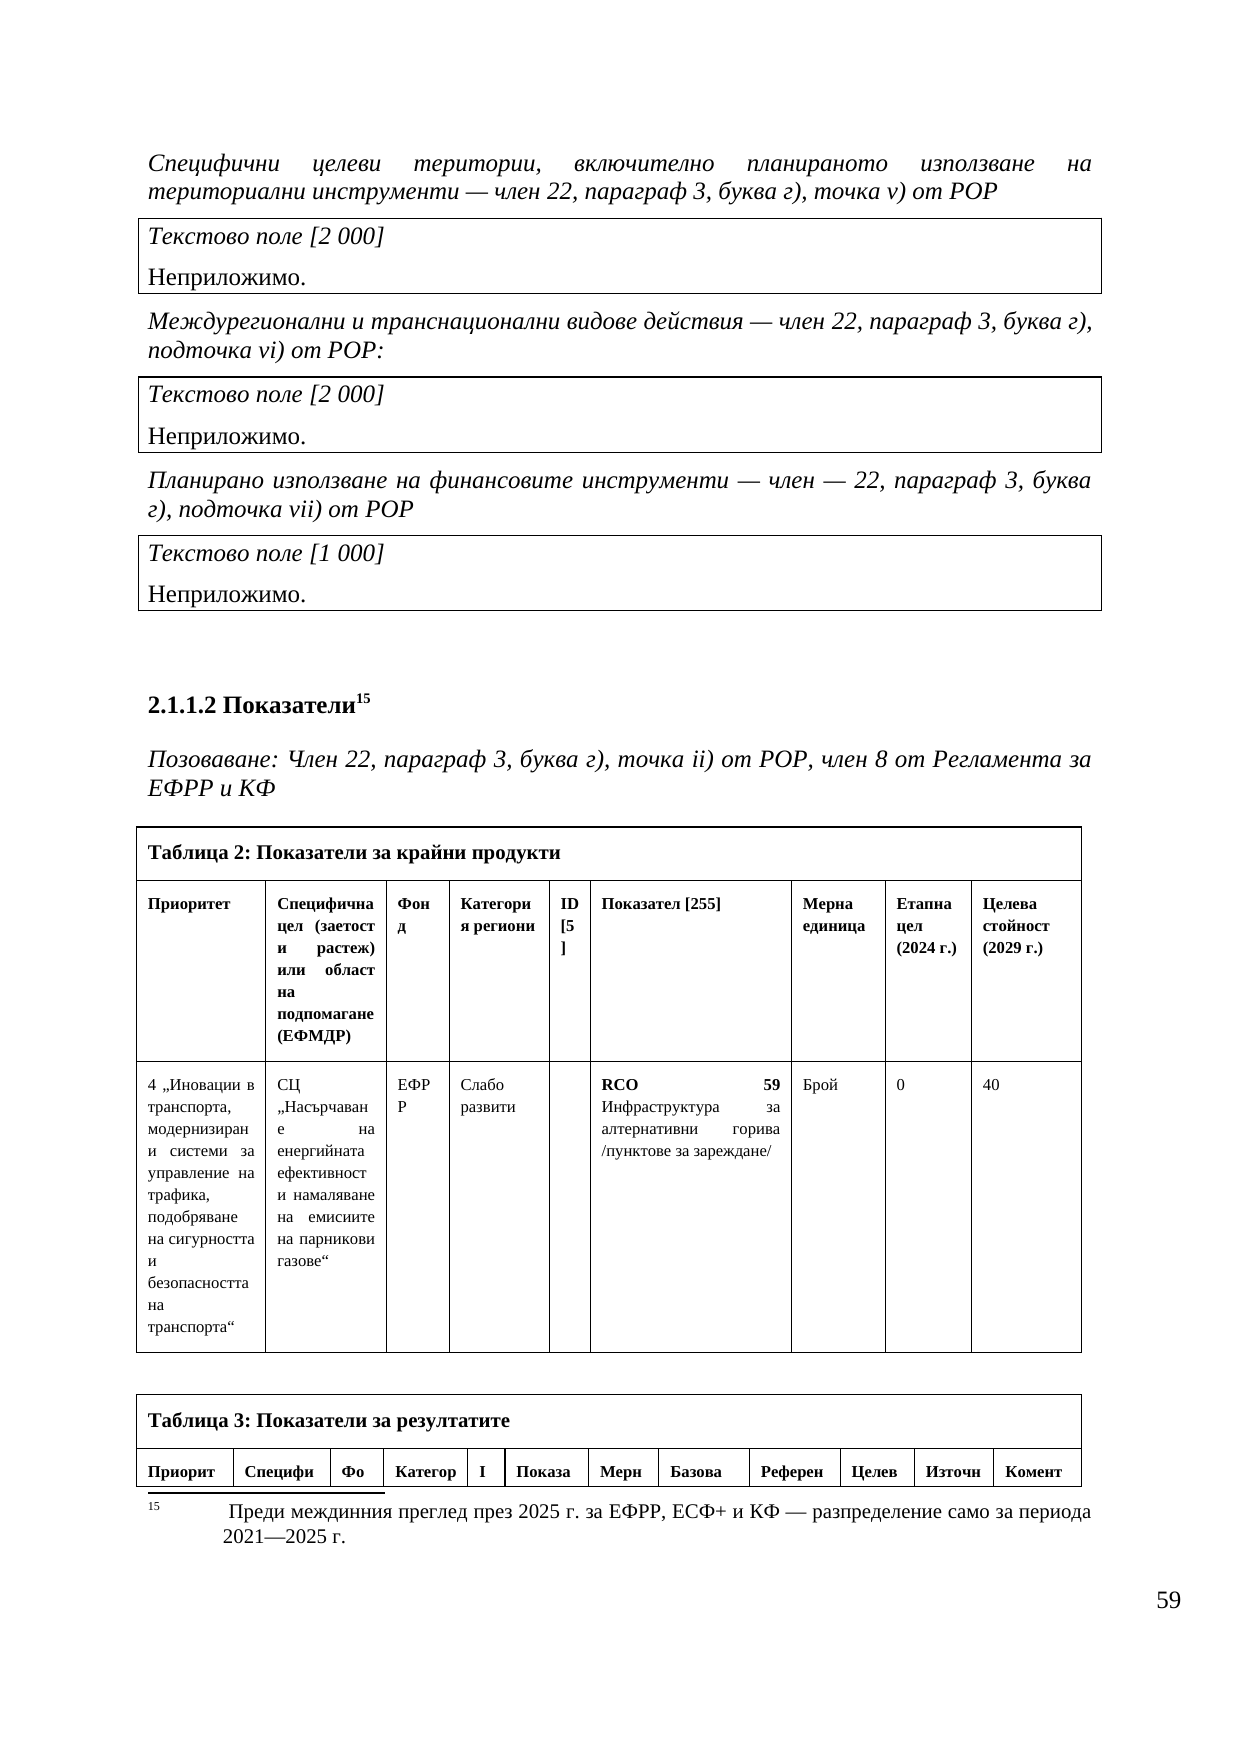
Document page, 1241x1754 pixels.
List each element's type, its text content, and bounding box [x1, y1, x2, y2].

table_cell Фонд [331, 1449, 383, 1486]
table_cell ЕФРР [387, 1062, 449, 1352]
text Позоваване: Член 22, параграф 3, буква г), точка ii) от РОР, член 8 от Регламента за ЕФРР и КФ [148, 744, 1093, 801]
table_cell RCO 59 Инфраструктура за алтернативни горива /пунктове за зареждане/ [591, 1062, 791, 1352]
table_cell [915, 1449, 993, 1486]
text Междурегионални и транснационални видове действия — член 22, параграф 3, буква г), подточка vi) от РОР: [148, 306, 1093, 364]
text Планирано използване на финансовите инструменти — член — 22, параграф 3, буква г), подточка vii) от РОР [148, 465, 1093, 523]
table_cell СЦ „Насърчаване на енергийната ефективност и намаляване на емисиите на парникови газове“ [266, 1062, 386, 1352]
text Неприложимо. [139, 418, 1101, 452]
text Неприложимо. [139, 576, 1101, 610]
text Текстово поле [2 000] [139, 378, 1101, 408]
table_cell Мерна единица [589, 1449, 658, 1486]
text Текстово поле [1 000] [139, 536, 1101, 567]
table_cell Целева стойност (2029 г.) [972, 881, 1081, 1061]
table_cell Коментари [200] [994, 1449, 1081, 1486]
table_cell Специфична цел (заетост и растеж) или област на подпомагане (ЕФМДР) [266, 881, 386, 1061]
table_cell Мерна единица [792, 881, 885, 1061]
text 2.1.1.2 Показатели [148, 690, 1093, 719]
text Неприложимо. [139, 259, 1101, 293]
text Текстово поле [2 000] [139, 219, 1101, 249]
table_cell 0 [886, 1062, 971, 1352]
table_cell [659, 1449, 749, 1486]
table_cell [550, 1062, 590, 1352]
table_cell ID [5] [550, 881, 590, 1061]
table_header Таблица 2: Показатели за крайни продукти [137, 828, 1081, 880]
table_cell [841, 1449, 914, 1486]
table_cell Референтна година [750, 1449, 840, 1486]
table_cell Приоритет [137, 881, 265, 1061]
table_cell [234, 1449, 330, 1486]
table_cell ID [5] [468, 1449, 504, 1486]
table_header Таблица 3: Показатели за резултатите [137, 1395, 1081, 1448]
table_cell Показател [255] [591, 881, 791, 1061]
table_cell Фонд [387, 881, 449, 1061]
table_cell Слабо развити [450, 1062, 549, 1352]
table_cell Приоритет [137, 1449, 233, 1486]
table_cell Показател [255] [506, 1449, 588, 1486]
text Специфични целеви територии, включително планираното използване на териториални инструменти — член 22, параграф 3, буква г), точка v) от РОР [148, 148, 1093, 205]
table_cell Категория региони [450, 881, 549, 1061]
table_cell Етапна цел (2024 г.) [886, 881, 971, 1061]
table_cell Категория региони [384, 1449, 467, 1486]
table_cell 40 [972, 1062, 1081, 1352]
table_cell 4 „Иновации в транспорта, модернизирани системи за управление на трафика, подобряване на сигурността и безопасността на транспорта“ [137, 1062, 265, 1352]
table_cell Брой [792, 1062, 885, 1352]
